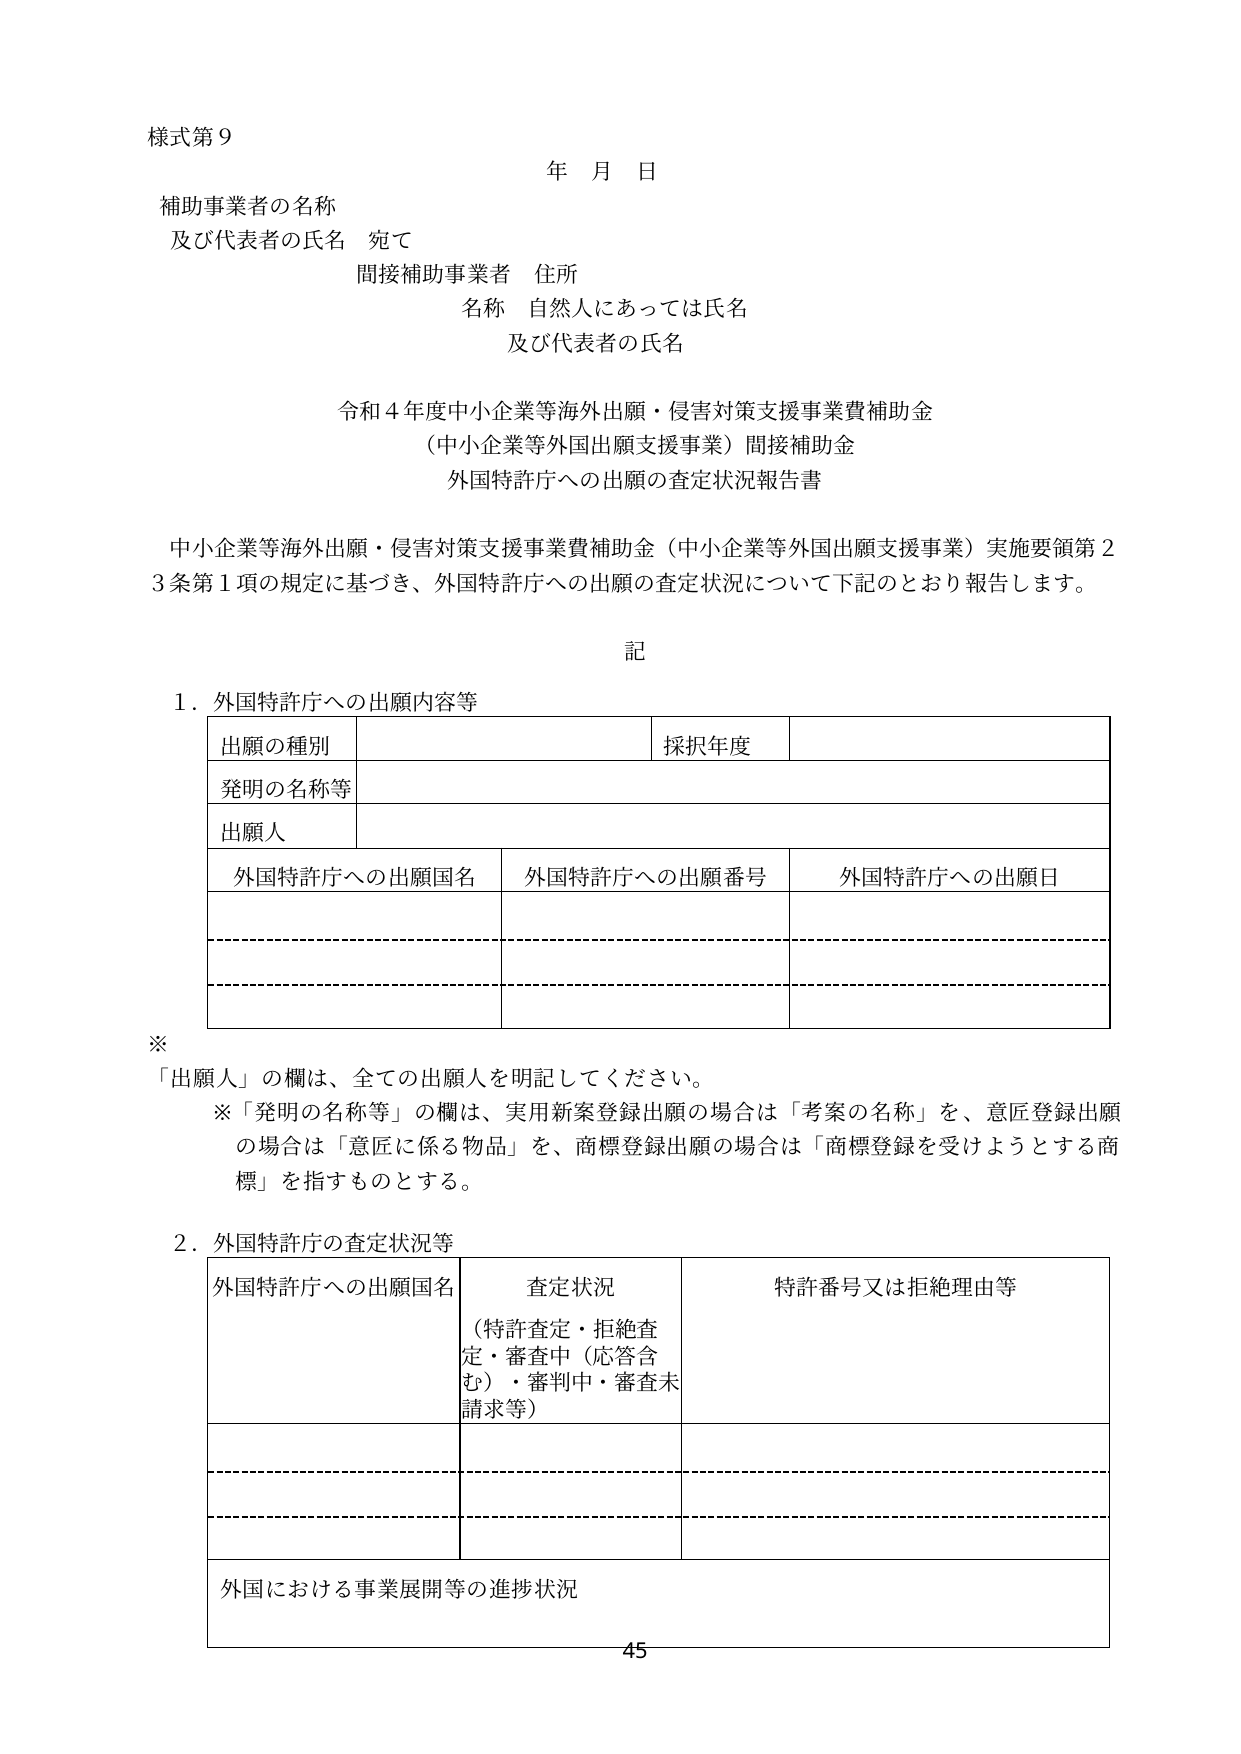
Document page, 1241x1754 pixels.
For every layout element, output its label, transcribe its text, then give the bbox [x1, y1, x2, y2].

text 年 月 日 [148, 152, 1122, 187]
table_cell [790, 939, 1109, 984]
text ２．外国特許庁の査定状況等 [148, 1230, 1122, 1257]
table_cell [502, 892, 789, 939]
table_cell [682, 1516, 1109, 1559]
table_header 出願の種別 [208, 717, 356, 759]
table_cell [208, 939, 501, 984]
table_cell [208, 1471, 459, 1516]
table_cell [682, 1471, 1109, 1516]
table_cell 出願人 [208, 804, 356, 848]
table_cell [208, 892, 501, 939]
table_cell [357, 804, 1109, 848]
table_cell [357, 761, 1109, 803]
text （中小企業等外国出願支援事業）間接補助金 [148, 427, 1122, 461]
table_header 特許番号又は拒絶理由等 [682, 1258, 1109, 1423]
text 中小企業等海外出願・侵害対策支援事業費補助金（中小企業等外国出願支援事業）実施要領第２３条第１項の規定に基づき、外国特許庁への出願の査定状況について下記のとおり報告します。 [148, 529, 1122, 598]
text ※「出願人」の欄は、全ての出願人を明記してください。 [148, 990, 1129, 1093]
text 及び代表者の氏名 宛て [148, 221, 1122, 255]
table_cell [502, 984, 789, 1027]
text １．外国特許庁への出願内容等 [148, 689, 1122, 716]
text 記 [148, 632, 1122, 666]
table_cell [208, 1516, 459, 1559]
table_cell [502, 939, 789, 984]
table_cell [208, 1424, 459, 1471]
table_header [790, 717, 1109, 759]
text 補助事業者の名称 [148, 187, 1122, 221]
table_header [357, 717, 651, 759]
text 及び代表者の氏名 [148, 324, 1122, 358]
table_cell 外国特許庁への出願日 [790, 849, 1109, 891]
text 外国特許庁への出願の査定状況報告書 [148, 461, 1122, 495]
table_cell 外国特許庁への出願国名 [208, 849, 501, 891]
table_cell [790, 892, 1109, 939]
table_cell 外国特許庁への出願番号 [502, 849, 789, 891]
table_cell [461, 1424, 681, 1471]
table_cell [461, 1471, 681, 1516]
text 間接補助事業者 住所 [148, 255, 1122, 289]
text 様式第９ [148, 118, 1122, 152]
text 名称 自然人にあっては氏名 [148, 289, 1122, 324]
table_cell [682, 1424, 1109, 1471]
table_cell 外国における事業展開等の進捗状況 [208, 1560, 1109, 1647]
text ※「発明の名称等」の欄は、実用新案登録出願の場合は「考案の名称」を、意匠登録出願の場合は「意匠に係る物品」を、商標登録出願の場合は「商標登録を受けようとする商標」を指すものとする。 [213, 1093, 1122, 1196]
table_header 外国特許庁への出願国名 [208, 1258, 459, 1423]
table_cell [790, 984, 1109, 1027]
table_header 採択年度 [652, 717, 789, 759]
text 令和４年度中小企業等海外出願・侵害対策支援事業費補助金 [148, 392, 1122, 427]
table_header 査定状況 （特許査定・拒絶査定・審査中（応答含む）・審判中・審査未請求等） [461, 1258, 681, 1423]
table_cell [461, 1516, 681, 1559]
table_cell 発明の名称等 [208, 761, 356, 803]
table_cell [208, 984, 501, 1027]
